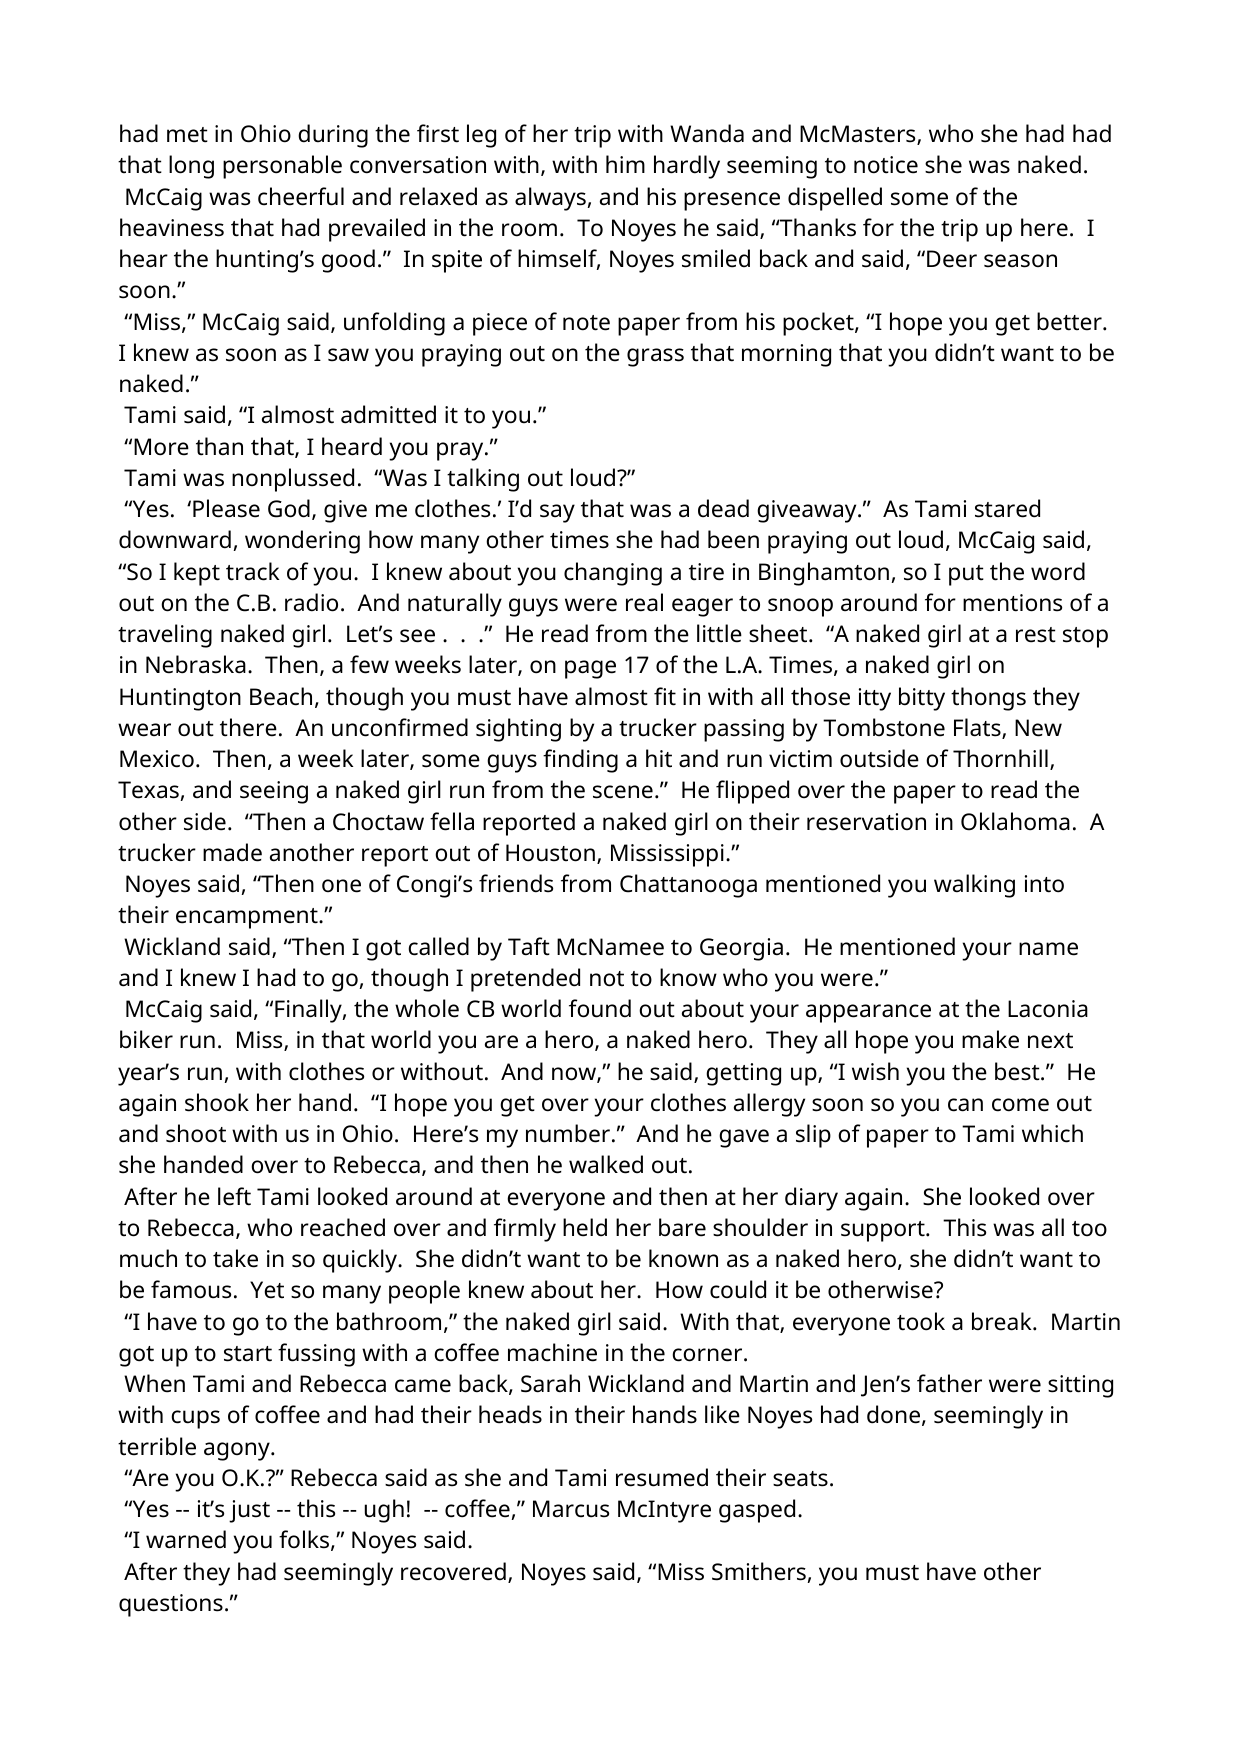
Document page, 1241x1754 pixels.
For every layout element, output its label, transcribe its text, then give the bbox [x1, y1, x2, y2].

text McCaig said, “Finally, the whole CB world found out about your appearance at the Laconia biker run. Miss, in that world you are a hero, a naked hero. They all hope you make next year’s run, with clothes or without. And now,” he said, getting up, “I wish you the best.” He again shook her hand. “I hope you get over your clothes allergy soon so you can come out and shoot with us in Ohio. Here’s my number.” And he gave a slip of paper to Tami which she handed over to Rebecca, and then he walked out. [118, 993, 1122, 1181]
text “Are you O.K.?” Rebecca said as she and Tami resumed their seats. [118, 1462, 1122, 1493]
text McCaig was cheerful and relaxed as always, and his presence dispelled some of the heaviness that had prevailed in the room. To Noyes he said, “Thanks for the trip up here. I hear the hunting’s good.” In spite of himself, Noyes smiled back and said, “Deer season soon.” [118, 181, 1122, 306]
text When Tami and Rebecca came back, Sarah Wickland and Martin and Jen’s father were sitting with cups of coffee and had their heads in their hands like Noyes had done, seemingly in terrible agony. [118, 1368, 1122, 1462]
text Tami was nonplussed. “Was I talking out loud?” [118, 462, 1122, 493]
text “Yes -- it’s just -- this -- ugh! -- coffee,” Marcus McIntyre gasped. [118, 1493, 1122, 1524]
text “Yes. ‘Please God, give me clothes.’ I’d say that was a dead giveaway.” As Tami stared downward, wondering how many other times she had been praying out loud, McCaig said, “So I kept track of you. I knew about you changing a tire in Binghamton, so I put the word out on the C.B. radio. And naturally guys were real eager to snoop around for mentions of a traveling naked girl. Let’s see . . .” He read from the little sheet. “A naked girl at a rest stop in Nebraska. Then, a few weeks later, on page 17 of the L.A. Times, a naked girl on Huntington Beach, though you must have almost fit in with all those itty bitty thongs they wear out there. An unconfirmed sighting by a trucker passing by Tombstone Flats, New Mexico. Then, a week later, some guys finding a hit and run victim outside of Thornhill, Texas, and seeing a naked girl run from the scene.” He flipped over the paper to read the other side. “Then a Choctaw fella reported a naked girl on their reservation in Oklahoma. A trucker made another report out of Houston, Mississippi.” [118, 493, 1122, 868]
text After he left Tami looked around at everyone and then at her diary again. She looked over to Rebecca, who reached over and firmly held her bare shoulder in support. This was all too much to take in so quickly. She didn’t want to be known as a naked hero, she didn’t want to be famous. Yet so many people knew about her. How could it be otherwise? [118, 1181, 1122, 1306]
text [118, 118, 1122, 181]
text After they had seemingly recovered, Noyes said, “Miss Smithers, you must have other questions.” [118, 1556, 1122, 1618]
text “I warned you folks,” Noyes said. [118, 1524, 1122, 1556]
text “Miss,” McCaig said, unfolding a piece of note paper from his pocket, “I hope you get better. I knew as soon as I saw you praying out on the grass that morning that you didn’t want to be naked.” [118, 306, 1122, 399]
text Noyes said, “Then one of Congi’s friends from Chattanooga mentioned you walking into their encampment.” [118, 868, 1122, 931]
text “I have to go to the bathroom,” the naked girl said. With that, everyone took a break. Martin got up to start fussing with a coffee machine in the corner. [118, 1306, 1122, 1368]
text Wickland said, “Then I got called by Taft McNamee to Georgia. He mentioned your name and I knew I had to go, though I pretended not to know who you were.” [118, 931, 1122, 993]
text “More than that, I heard you pray.” [118, 431, 1122, 462]
text Tami said, “I almost admitted it to you.” [118, 399, 1122, 431]
